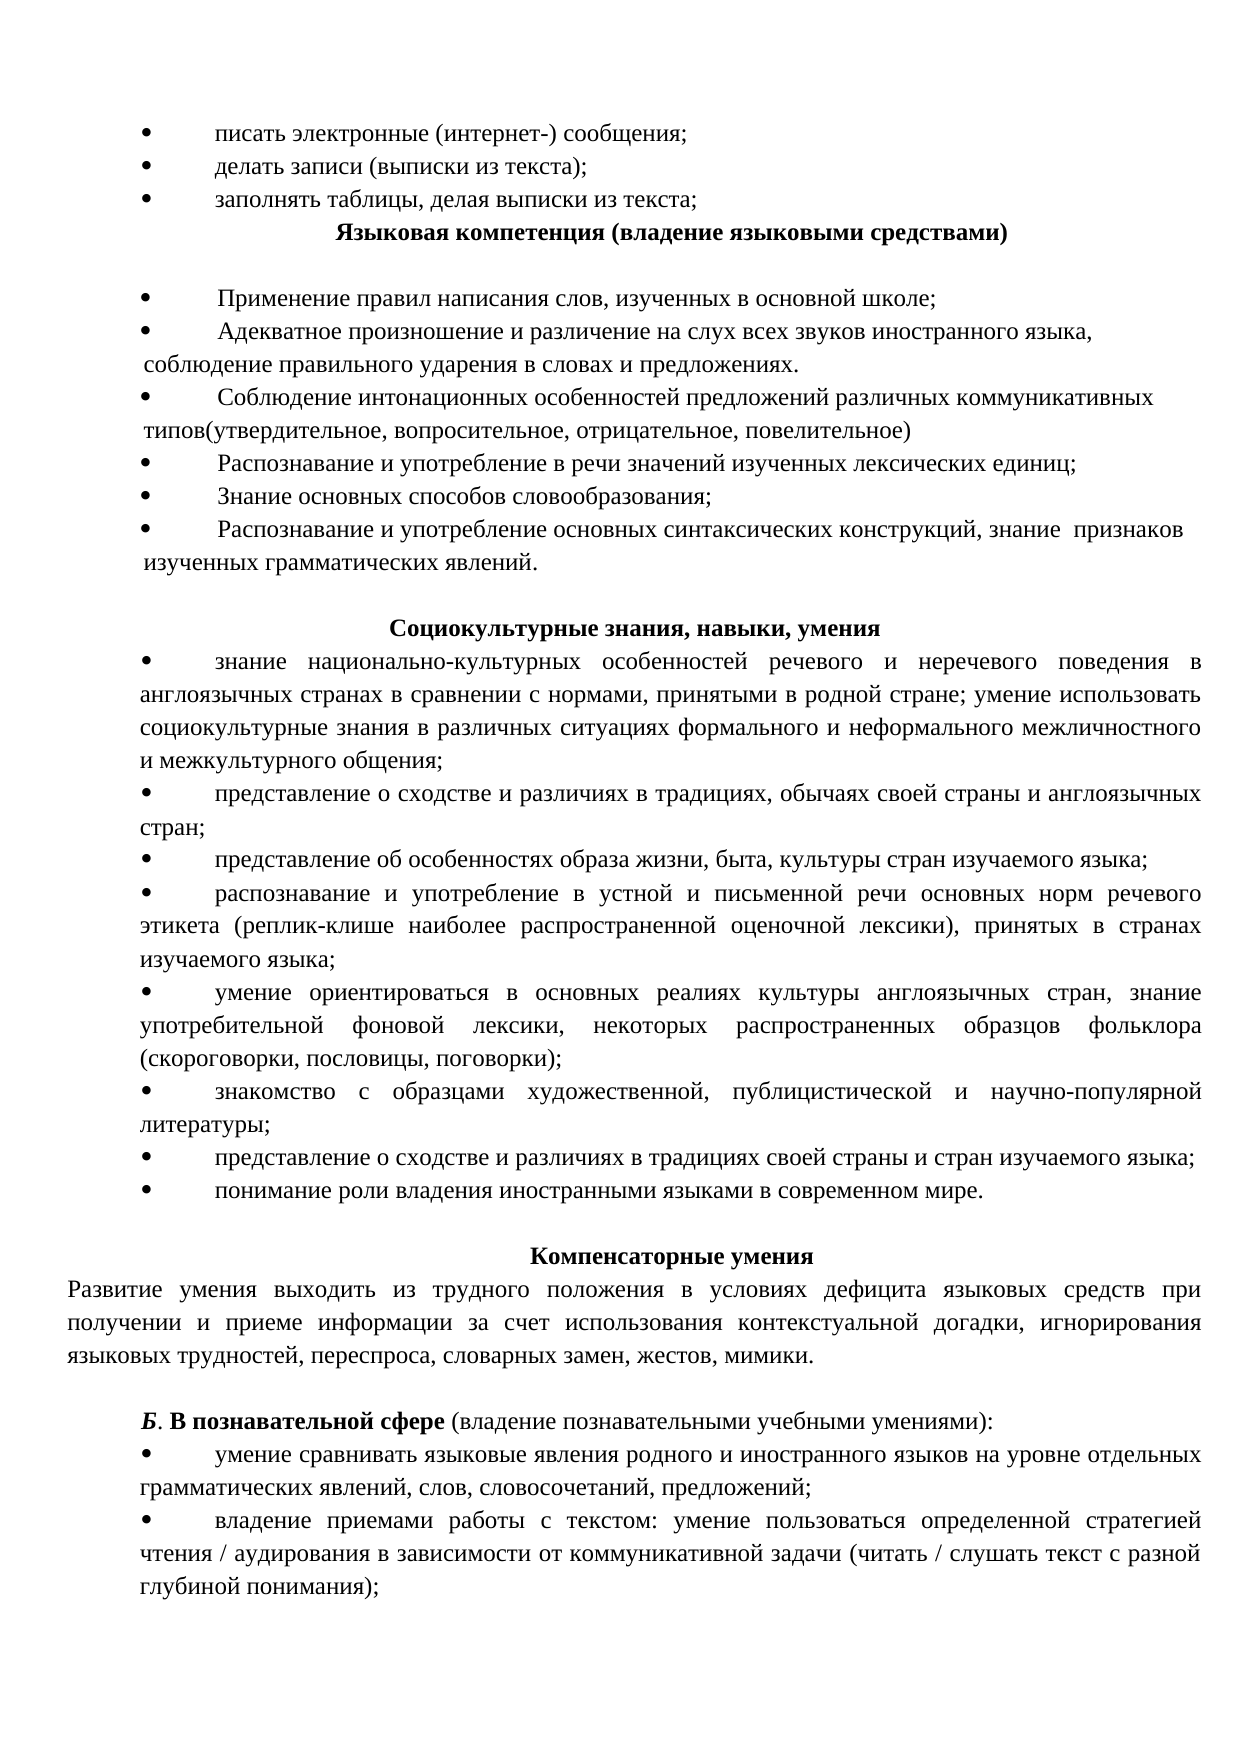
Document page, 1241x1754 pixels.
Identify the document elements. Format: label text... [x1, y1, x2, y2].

list распознавание и употребление в устной и письменной речи основных норм речевого этикета (реплик-клише наиболее распространенной оценочной лексики), принятых в странах изучаемого языка; [139, 878, 1203, 972]
list представление об особенностях образа жизни, быта, культуры стран изучаемого языка; [139, 844, 1203, 873]
list делать записи (выписки из текста); [139, 151, 1203, 180]
list заполнять таблицы, делая выписки из текста; [139, 184, 1203, 213]
text Развитие умения выходить из трудного положения в условиях дефицита языковых средств при получении и приеме информации за счет использования контекстуальной догадки, игнорирования языковых трудностей, переспроса, словарных замен, жестов, мимики. [67, 1274, 1203, 1369]
list представление о сходстве и различиях в традициях своей страны и стран изучаемого языка; [139, 1142, 1203, 1171]
list Распознавание и употребление основных синтаксических конструкций, знание признаков изученных грамматических явлений. [141, 514, 1203, 576]
text Языковая компетенция (владение языковыми средствами) [67, 217, 1203, 246]
list умение сравнивать языковые явления родного и иностранного языков на уровне отдельных грамматических явлений, слов, словосочетаний, предложений; [139, 1439, 1203, 1501]
list представление о сходстве и различиях в традициях, обычаях своей страны и англоязычных стран; [139, 778, 1203, 840]
list владение приемами работы с текстом: умение пользоваться определенной стратегией чтения / аудирования в зависимости от коммуникативной задачи (читать / слушать текст с разной глубиной понимания); [139, 1505, 1203, 1600]
list умение ориентироваться в основных реалиях культуры англоязычных стран, знание употребительной фоновой лексики, некоторых распространенных образцов фольклора (скороговорки, пословицы, поговорки); [139, 977, 1203, 1071]
text Cоциокультурные знания, навыки, умения [67, 613, 1203, 642]
list Соблюдение интонационных особенностей предложений различных коммуникативных типов(утвердительное, вопросительное, отрицательное, повелительное) [141, 382, 1203, 444]
text Компенсаторные умения [67, 1241, 1203, 1269]
list Распознавание и употребление в речи значений изученных лексических единиц; [141, 448, 1203, 477]
list понимание роли владения иностранными языками в современном мире. [139, 1175, 1203, 1203]
list писать электронные (интернет-) сообщения; [139, 118, 1203, 147]
list знакомство с образцами художественной, публицистической и научно-популярной литературы; [139, 1076, 1203, 1137]
list Знание основных способов словообразования; [141, 481, 1203, 510]
text Б. В познавательной сфере (владение познавательными учебными умениями): [67, 1406, 1203, 1435]
list Применение правил написания слов, изученных в основной школе; [141, 283, 1203, 312]
list Адекватное произношение и различение на слух всех звуков иностранного языка, соблюдение правильного ударения в словах и предложениях. [141, 316, 1203, 378]
list знание национально-культурных особенностей речевого и неречевого поведения в англоязычных странах в сравнении с нормами, принятыми в родной стране; умение использовать социокультурные знания в различных ситуациях формального и неформального межличностного и межкультурного общения; [139, 646, 1203, 774]
